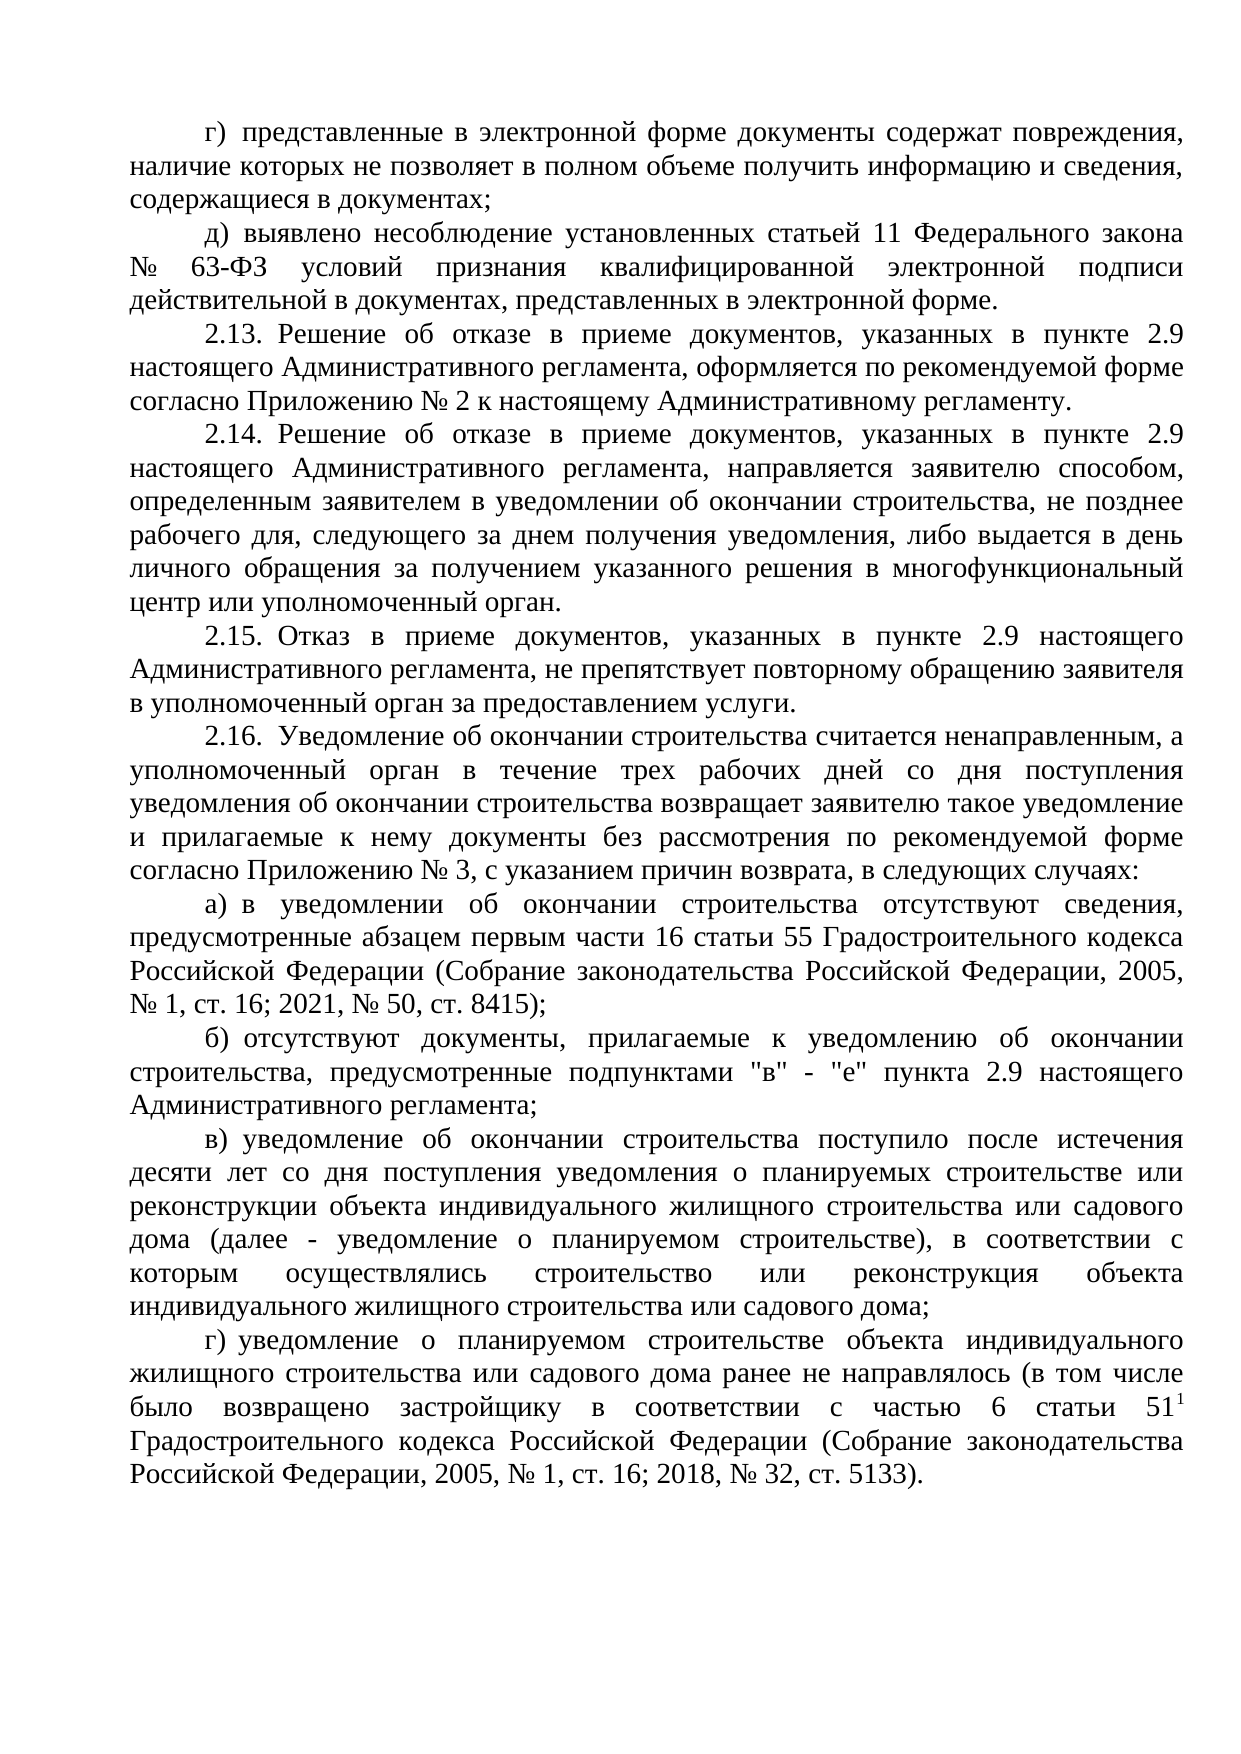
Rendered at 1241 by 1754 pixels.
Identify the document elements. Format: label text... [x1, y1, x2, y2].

list Уведомление об окончании строительства считается ненаправленным, а уполномоченный орган в течение трех рабочих дней со дня поступления уведомления об окончании строительства возвращает заявителю такое уведомление и прилагаемые к нему документы без рассмотрения по рекомендуемой форме согласно Приложению № 3, с указанием причин возврата, в следующих случаях: [129, 718, 1184, 886]
text а) в уведомлении об окончании строительства отсутствуют сведения, предусмотренные абзацем первым части 16 статьи 55 Градостроительного кодекса Российской Федерации (Собрание законодательства Российской Федерации, 2005, № 1, ст. 16; 2021, № 50, ст. 8415); [129, 886, 1184, 1020]
text д) выявлено несоблюдение установленных статьей 11 Федерального закона № 63-ФЗ условий признания квалифицированной электронной подписи действительной в документах, представленных в электронной форме. [129, 215, 1184, 316]
text б) отсутствуют документы, прилагаемые к уведомлению об окончании строительства, предусмотренные подпунктами "в" - "е" пункта 2.9 настоящего Административного регламента; [129, 1020, 1184, 1121]
text г) представленные в электронной форме документы содержат повреждения, наличие которых не позволяет в полном объеме получить информацию и сведения, содержащиеся в документах; [129, 114, 1184, 215]
text г) уведомление о планируемом строительстве объекта индивидуального жилищного строительства или садового дома ранее не направлялось (в том числе было возвращено застройщику в соответствии с частью 6 статьи 511 Градостроительного кодекса Российской Федерации (Собрание законодательства Российской Федерации, 2005, № 1, ст. 16; 2018, № 32, ст. 5133). [129, 1322, 1184, 1490]
list Отказ в приеме документов, указанных в пункте 2.9 настоящего Административного регламента, не препятствует повторному обращению заявителя в уполномоченный орган за предоставлением услуги. [129, 618, 1184, 718]
list Решение об отказе в приеме документов, указанных в пункте 2.9 настоящего Административного регламента, оформляется по рекомендуемой форме согласно Приложению № 2 к настоящему Административному регламенту. [129, 316, 1184, 416]
list Решение об отказе в приеме документов, указанных в пункте 2.9 настоящего Административного регламента, направляется заявителю способом, определенным заявителем в уведомлении об окончании строительства, не позднее рабочего для, следующего за днем получения уведомления, либо выдается в день личного обращения за получением указанного решения в многофункциональный центр или уполномоченный орган. [129, 416, 1184, 618]
text в) уведомление об окончании строительства поступило после истечения десяти лет со дня поступления уведомления о планируемых строительстве или реконструкции объекта индивидуального жилищного строительства или садового дома (далее - уведомление о планируемом строительстве), в соответствии с которым осуществлялись строительство или реконструкция объекта индивидуального жилищного строительства или садового дома; [129, 1121, 1184, 1322]
